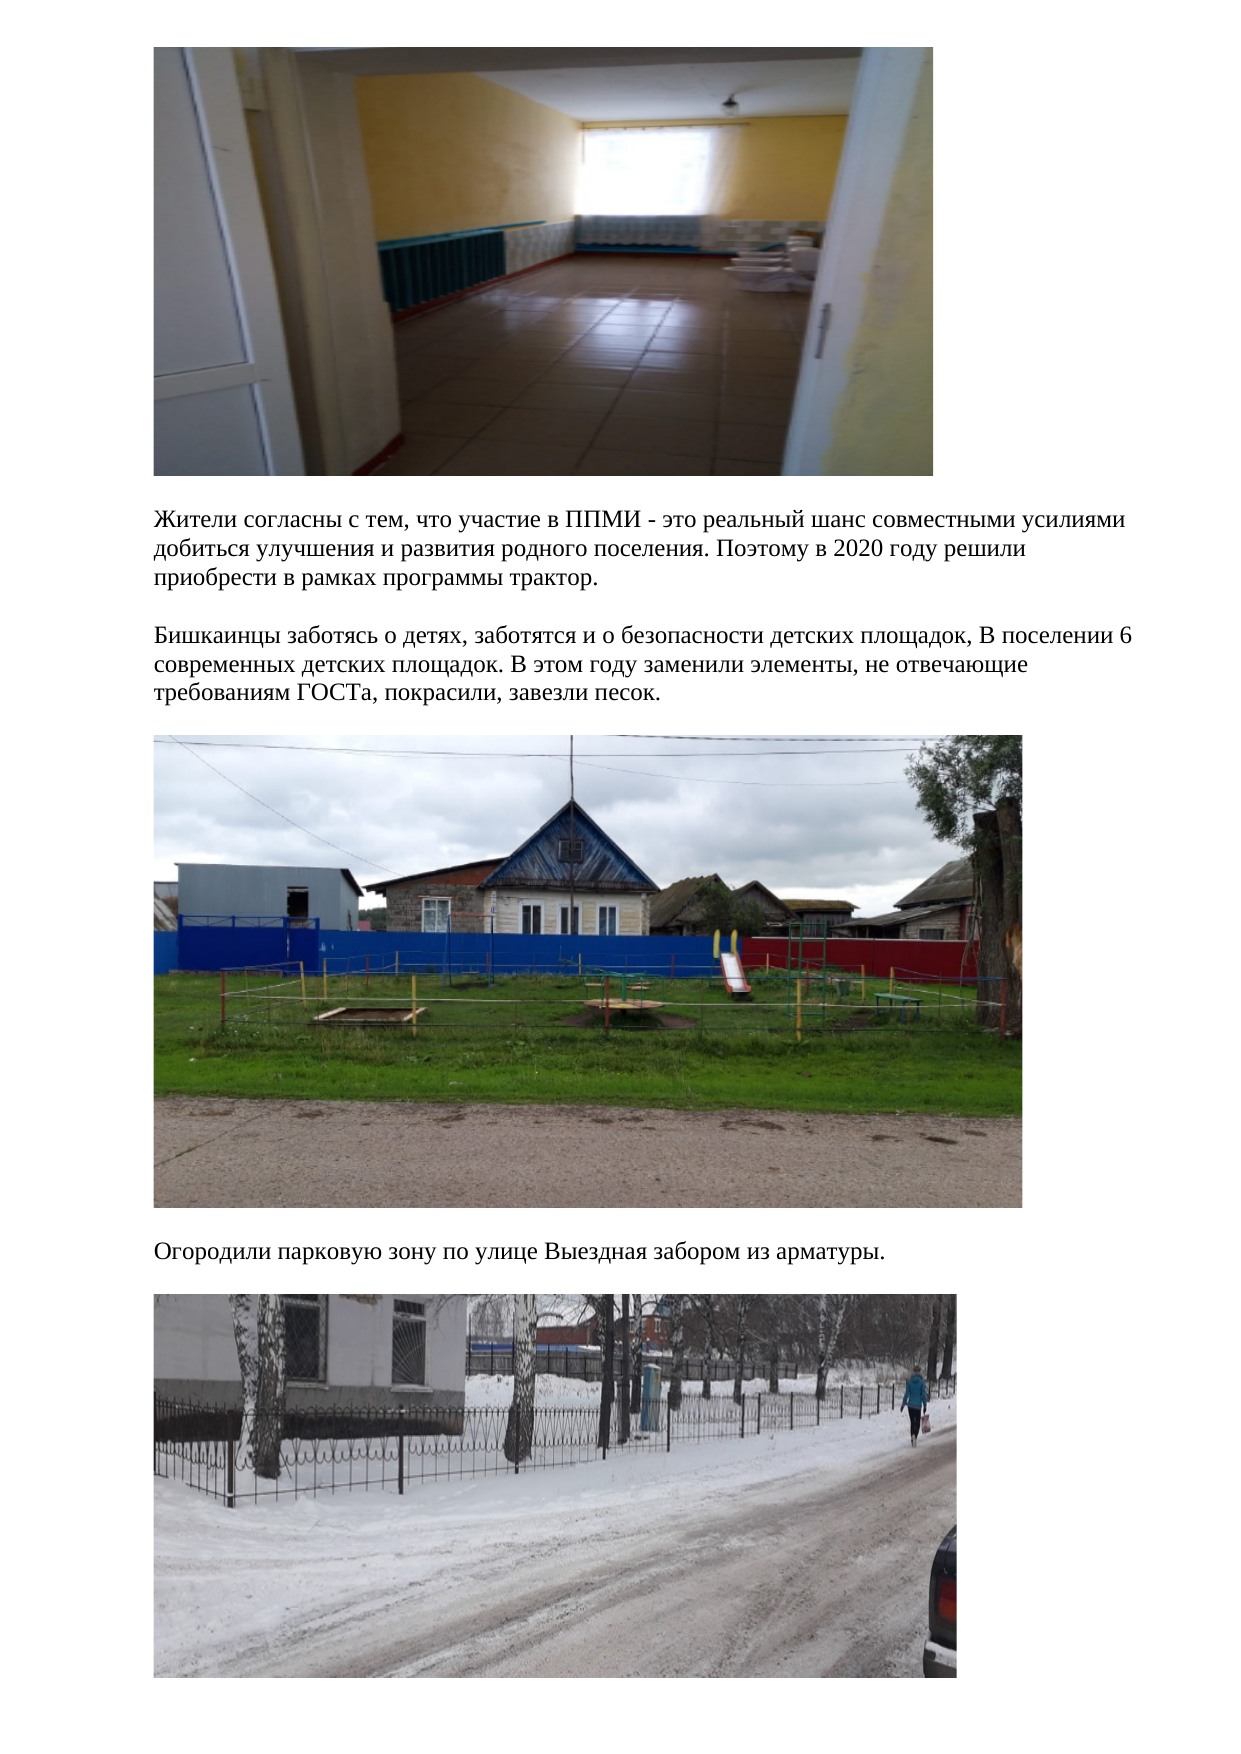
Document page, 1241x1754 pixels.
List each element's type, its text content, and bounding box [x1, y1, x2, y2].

text Огородили парковую зону по улице Выездная забором из арматуры. [153, 1236, 1152, 1265]
picture [153, 1294, 957, 1678]
picture [153, 47, 934, 476]
text Жители согласны с тем, что участие в ППМИ - это реальный шанс совместными усилиями добиться улучшения и развития родного поселения. Поэтому в 2020 году решили приобрести в рамках программы трактор. [153, 504, 1152, 591]
picture [153, 735, 1023, 1208]
text Бишкаинцы заботясь о детях, заботятся и о безопасности детских площадок, В поселении 6 современных детских площадок. В этом году заменили элементы, не отвечающие требованиям ГОСТа, покрасили, завезли песок. [153, 620, 1152, 706]
